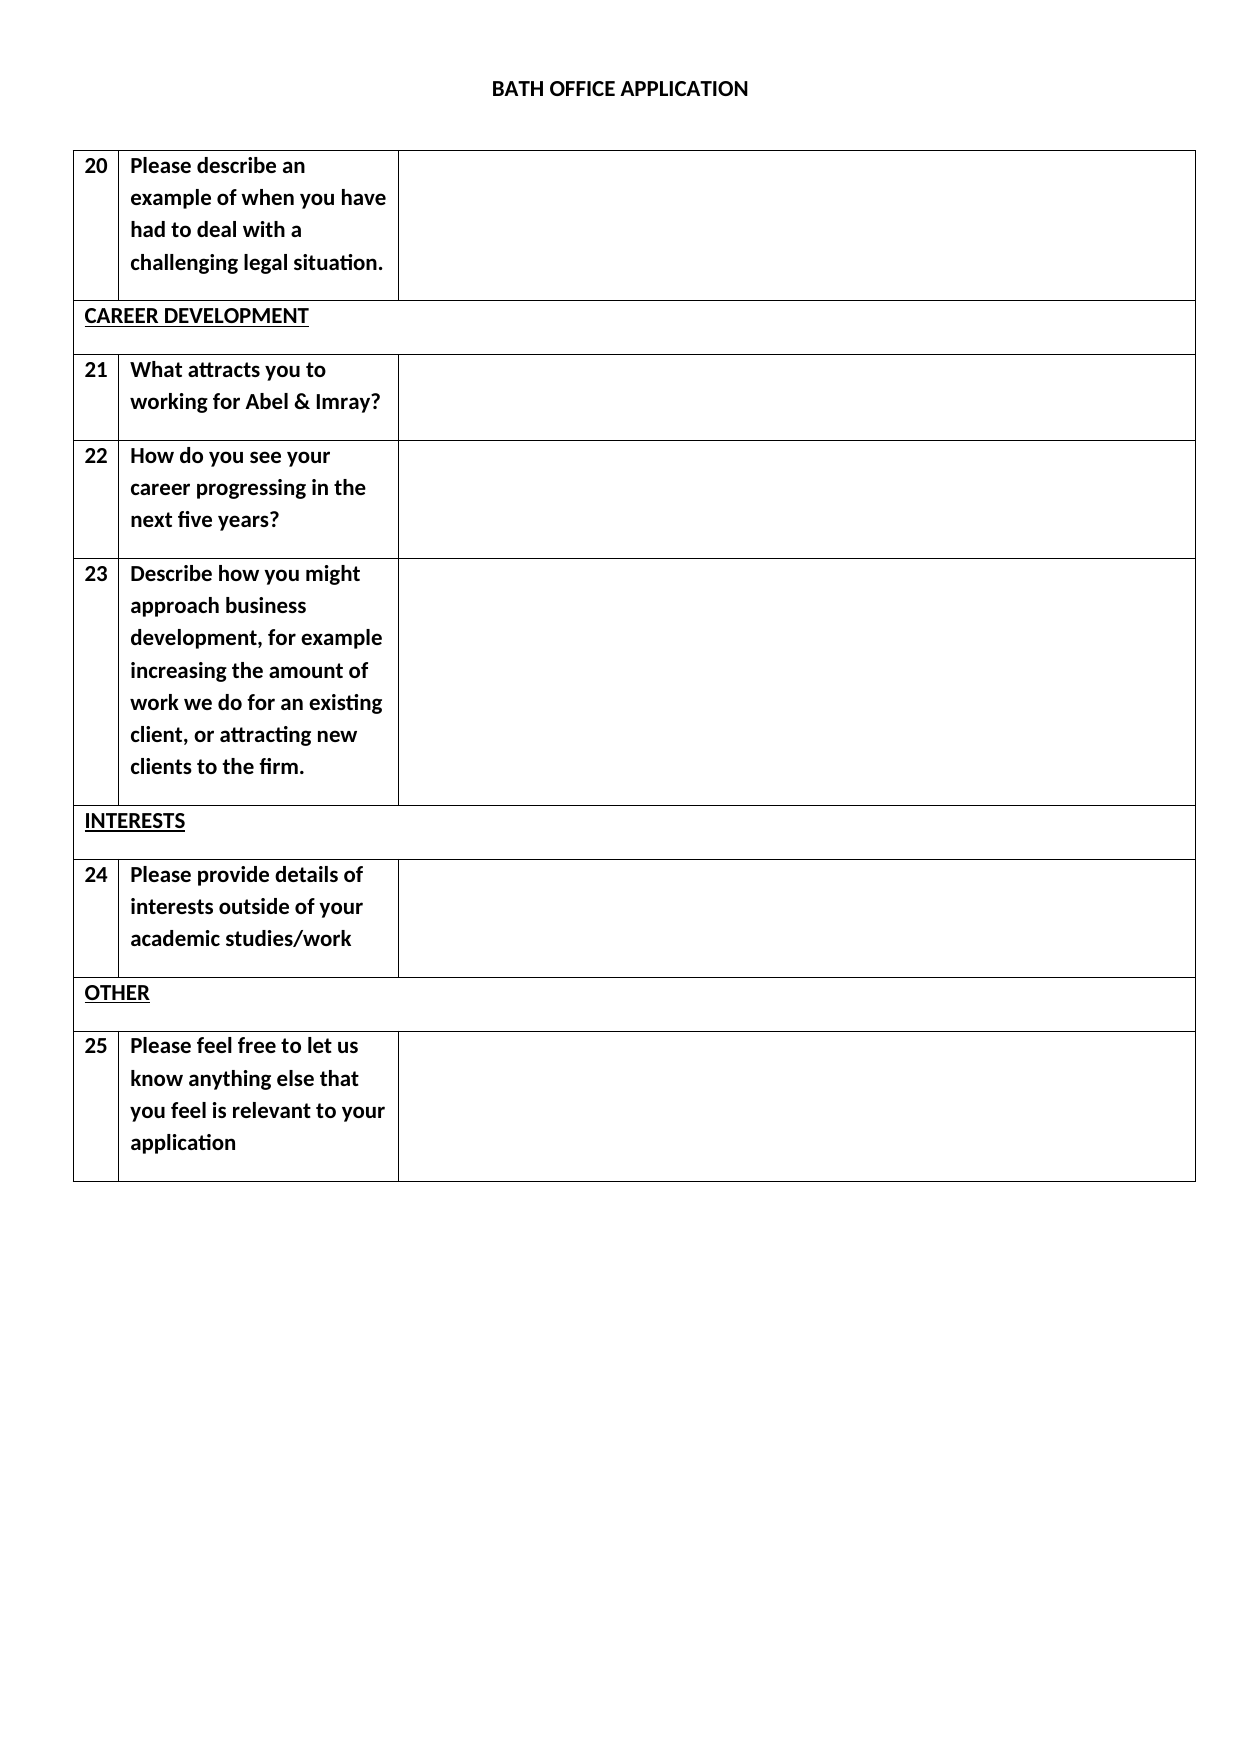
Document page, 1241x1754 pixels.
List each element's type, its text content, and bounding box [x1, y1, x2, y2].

table_cell [399, 355, 1195, 440]
table_cell Please feel free to let us know anything else that you feel is relevant to your application [119, 1032, 398, 1181]
table_cell Please describe an example of when you have had to deal with a challenging legal situation. [119, 151, 398, 300]
table_cell [399, 559, 1195, 805]
table_cell What attracts you to working for Abel & Imray? [119, 355, 398, 440]
table_cell 23 [74, 559, 118, 805]
table_cell [399, 441, 1195, 558]
table_cell 22 [74, 441, 118, 558]
table_cell [399, 151, 1195, 300]
table_cell How do you see your career progressing in the next five years? [119, 441, 398, 558]
table_cell Please provide details of interests outside of your academic studies/work [119, 860, 398, 977]
table_cell 20 [74, 151, 118, 300]
table_cell INTERESTS [74, 806, 1195, 859]
table_cell 25 [74, 1032, 118, 1181]
table_cell 24 [74, 860, 118, 977]
table_cell Describe how you might approach business development, for example increasing the amount of work we do for an existing client, or attracting new clients to the firm. [119, 559, 398, 805]
table_cell OTHER [74, 978, 1195, 1031]
table_cell CAREER DEVELOPMENT [74, 301, 1195, 354]
table_cell [399, 1032, 1195, 1181]
table_cell [399, 860, 1195, 977]
table_cell 21 [74, 355, 118, 440]
